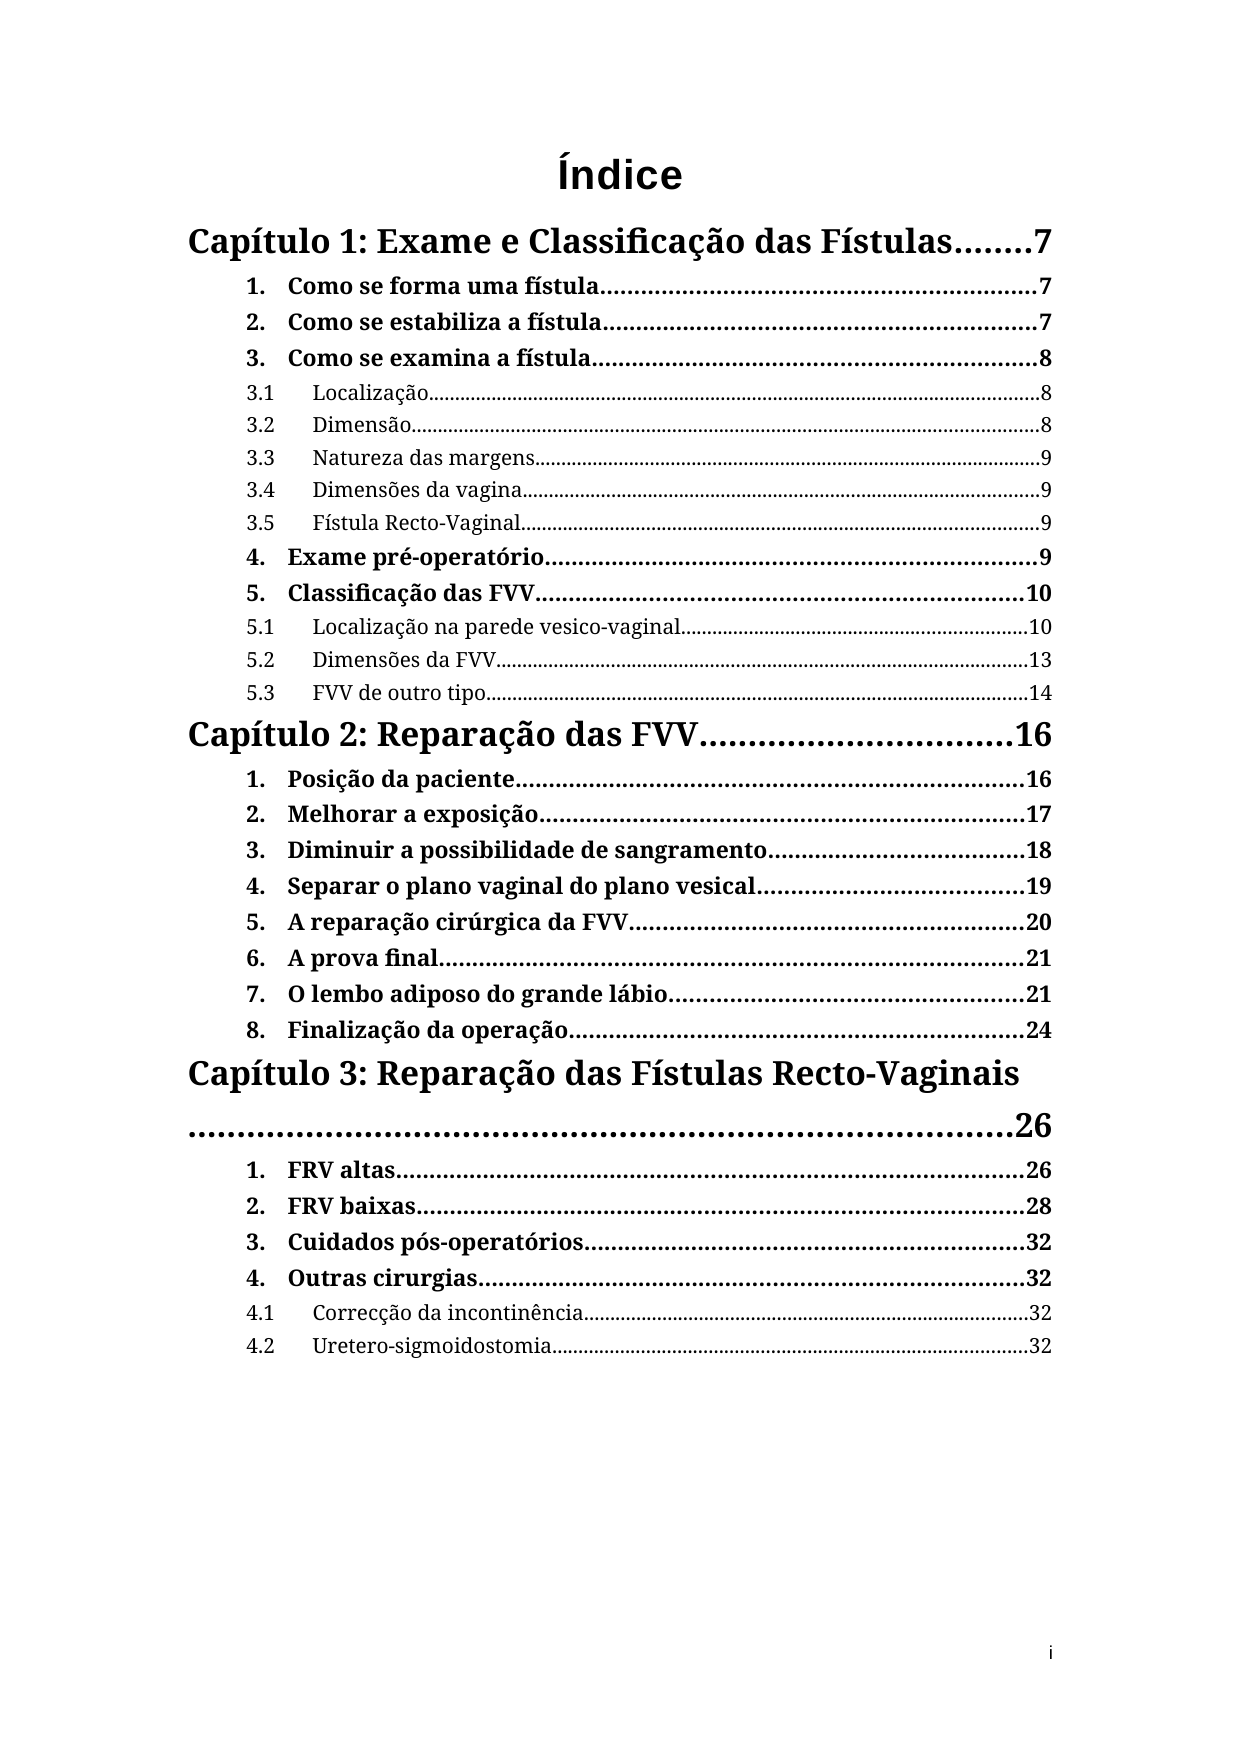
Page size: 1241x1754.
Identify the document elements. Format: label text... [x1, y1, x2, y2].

text 2. Como se estabiliza a fístula 7 [246, 306, 1053, 337]
text Capítulo 2: Reparação das FVV 16 [187, 710, 1053, 756]
text 5.1 Localização na parede vesico-vaginal 10 [246, 612, 1053, 641]
text 8. Finalização da operação 24 [246, 1014, 1053, 1045]
text 3.2 Dimensão 8 [246, 410, 1053, 439]
text 3. Diminuir a possibilidade de sangramento 18 [246, 834, 1053, 866]
text 1. Posição da paciente 16 [246, 762, 1053, 794]
text Capítulo 3: Reparação das Fístulas Recto-Vaginais 26 [187, 1050, 1053, 1148]
text 3.5 Fístula Recto-Vaginal 9 [246, 508, 1053, 536]
text 3. Cuidados pós-operatórios 32 [246, 1226, 1053, 1257]
text 2. Melhorar a exposição 17 [246, 798, 1053, 830]
text 2. FRV baixas 28 [246, 1190, 1053, 1222]
text Capítulo 1: Exame e Classificação das Fístulas 7 [187, 218, 1053, 263]
text 4.2 Uretero-sigmoidostomia 32 [246, 1331, 1053, 1359]
text 4. Exame pré-operatório 9 [246, 541, 1053, 572]
text 3.3 Natureza das margens 9 [246, 443, 1053, 471]
text 5. A reparação cirúrgica da FVV 20 [246, 906, 1053, 937]
text 6. A prova final 21 [246, 942, 1053, 973]
text 4. Outras cirurgias 32 [246, 1262, 1053, 1293]
text 5. Classificação das FVV 10 [246, 577, 1053, 608]
text 3.4 Dimensões da vagina 9 [246, 475, 1053, 504]
text 4. Separar o plano vaginal do plano vesical 19 [246, 870, 1053, 902]
text 7. O lembo adiposo do grande lábio 21 [246, 978, 1053, 1009]
text 3.1 Localização 8 [246, 378, 1053, 406]
text 4.1 Correcção da incontinência 32 [246, 1298, 1053, 1327]
text 3. Como se examina a fístula 8 [246, 342, 1053, 373]
text 1. FRV altas 26 [246, 1154, 1053, 1186]
text 5.3 FVV de outro tipo 14 [246, 678, 1053, 706]
text Índice [187, 150, 1053, 198]
text 1. Como se forma uma fístula 7 [246, 270, 1053, 301]
text 5.2 Dimensões da FVV 13 [246, 645, 1053, 673]
